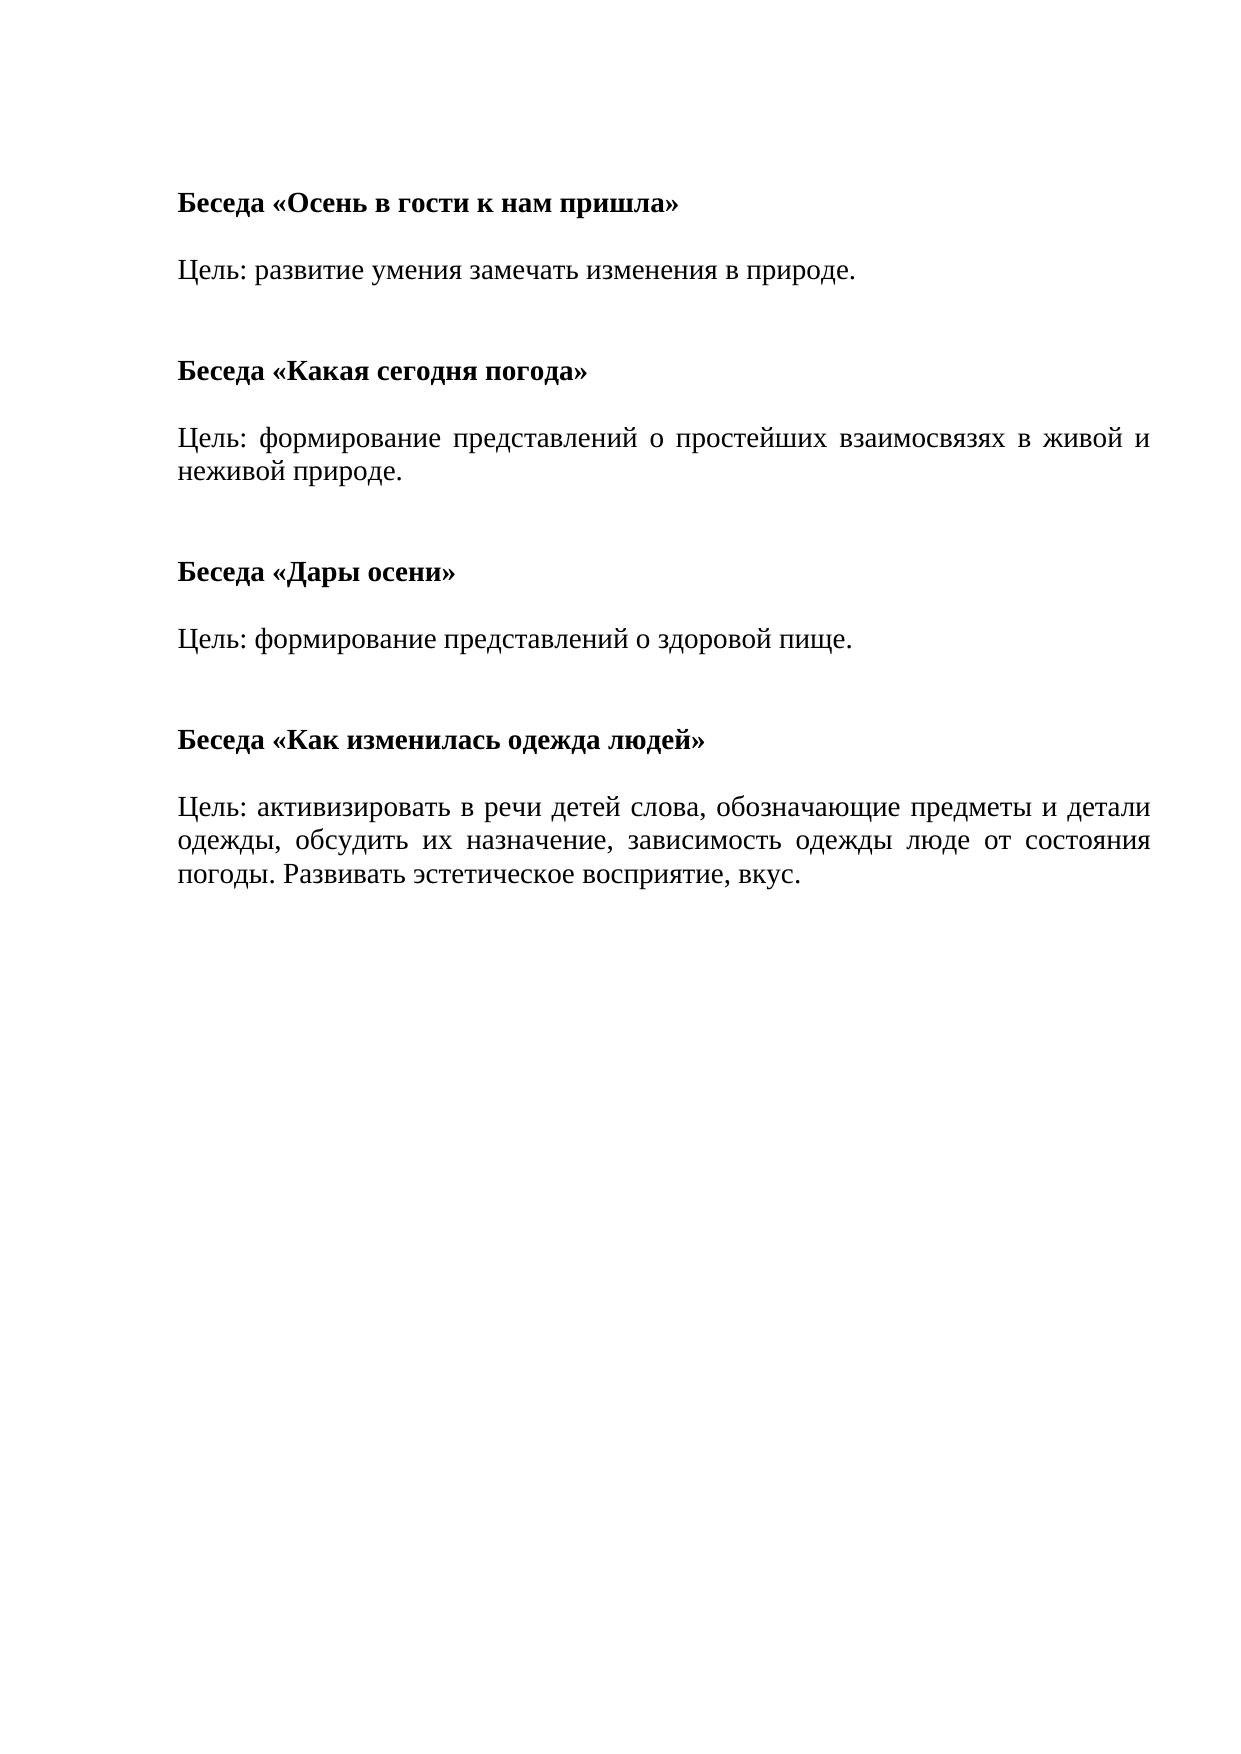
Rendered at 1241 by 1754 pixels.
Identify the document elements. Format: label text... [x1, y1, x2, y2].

text Цель: формирование представлений о простейших взаимосвязях в живой и неживой природе. [177, 420, 1152, 487]
text Беседа «Какая сегодня погода» [177, 353, 1152, 386]
text Цель: формирование представлений о здоровой пище. [177, 621, 1152, 655]
text Беседа «Дары осени» [177, 554, 1152, 588]
text Цель: развитие умения замечать изменения в природе. [177, 252, 1152, 286]
text Цель: активизировать в речи детей слова, обозначающие предметы и детали одежды, обсудить их назначение, зависимость одежды люде от состояния погоды. Развивать эстетическое восприятие, вкус. [177, 789, 1152, 889]
text Беседа «Осень в гости к нам пришла» [177, 185, 1152, 219]
text Беседа «Как изменилась одежда людей» [177, 722, 1152, 755]
